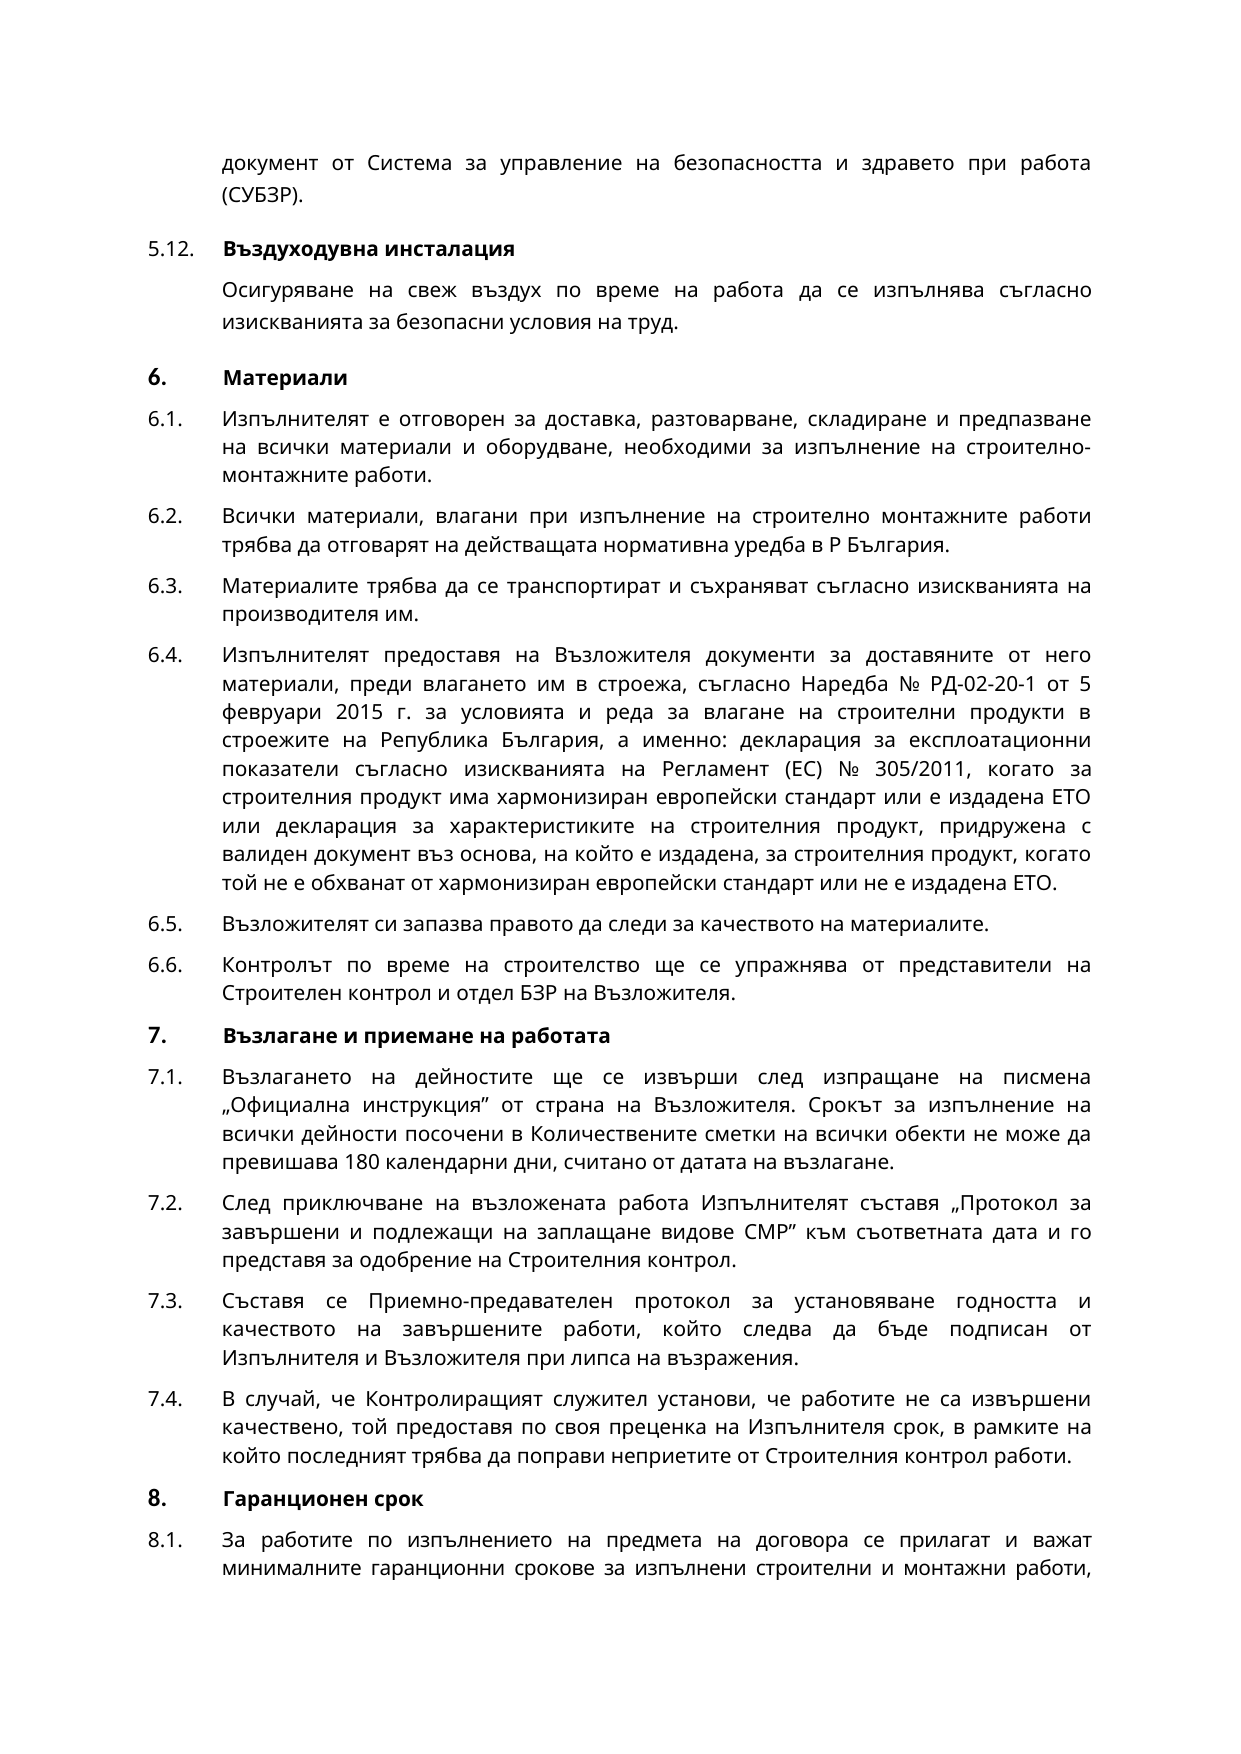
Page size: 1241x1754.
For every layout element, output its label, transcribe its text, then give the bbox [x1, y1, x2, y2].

list Въздуходувна инсталация [148, 234, 1092, 262]
list Материалите трябва да се транспортират и съхраняват съгласно изискванията на производителя им. [148, 571, 1092, 628]
list Изпълнителят е отговорен за доставка, разтоварване, складиране и предпазване на всички материали и оборудване, необходими за изпълнение на строително-монтажните работи. [148, 404, 1092, 489]
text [222, 148, 1092, 209]
list Съставя се Приемно-предавателен протокол за установяване годността и качеството на завършените работи, който следва да бъде подписан от Изпълнителя и Възложителя при липса на възражения. [148, 1286, 1092, 1371]
list След приключване на възложената работа Изпълнителят съставя „Протокол за завършени и подлежащи на заплащане видове СМР” към съответната дата и го представя за одобрение на Строителния контрол. [148, 1188, 1092, 1274]
list Гаранционен срок [148, 1482, 1092, 1512]
list Възлагане и приемане на работата [148, 1019, 1092, 1049]
list Материали [148, 361, 1092, 391]
list Всички материали, влагани при изпълнение на строително монтажните работи трябва да отговарят на действащата нормативна уредба в Р България. [148, 502, 1092, 558]
list Контролът по време на строителство ще се упражнява от представители на Строителен контрол и отдел БЗР на Възложителя. [148, 950, 1092, 1007]
text Осигуряване на свеж въздух по време на работа да се изпълнява съгласно изискванията за безопасни условия на труд. [222, 275, 1092, 336]
list Изпълнителят предоставя на Възложителя документи за доставяните от него материали, преди влагането им в строежа, съгласно Наредба № РД-02-20-1 от 5 февруари 2015 г. за условията и реда за влагане на строителни продукти в строежите на Република България, а именно: декларация за експлоатационни показатели съгласно изискванията на Регламент (ЕС) № 305/2011, когато за строителния продукт има хармонизиран европейски стандарт или е издадена ЕТО или декларация за характеристиките на строителния продукт, придружена с валиден документ въз основа, на който е издадена, за строителния продукт, когато той не е обхванат от хармонизиран европейски стандарт или не е издадена ЕТО. [148, 640, 1092, 896]
list Възлагането на дейностите ще се извърши след изпращане на писмена „Официална инструкция” от страна на Възложителя. Срокът за изпълнение на всички дейности посочени в Количествените сметки на всички обекти не може да превишава 180 календарни дни, считано от датата на възлагане. [148, 1062, 1092, 1176]
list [148, 1525, 1092, 1582]
list В случай, че Контролиращият служител установи, че работите не са извършени качествено, той предоставя по своя преценка на Изпълнителя срок, в рамките на който последният трябва да поправи неприетите от Строителния контрол работи. [148, 1384, 1092, 1469]
list Възложителят си запазва правото да следи за качеството на материалите. [148, 909, 1092, 937]
